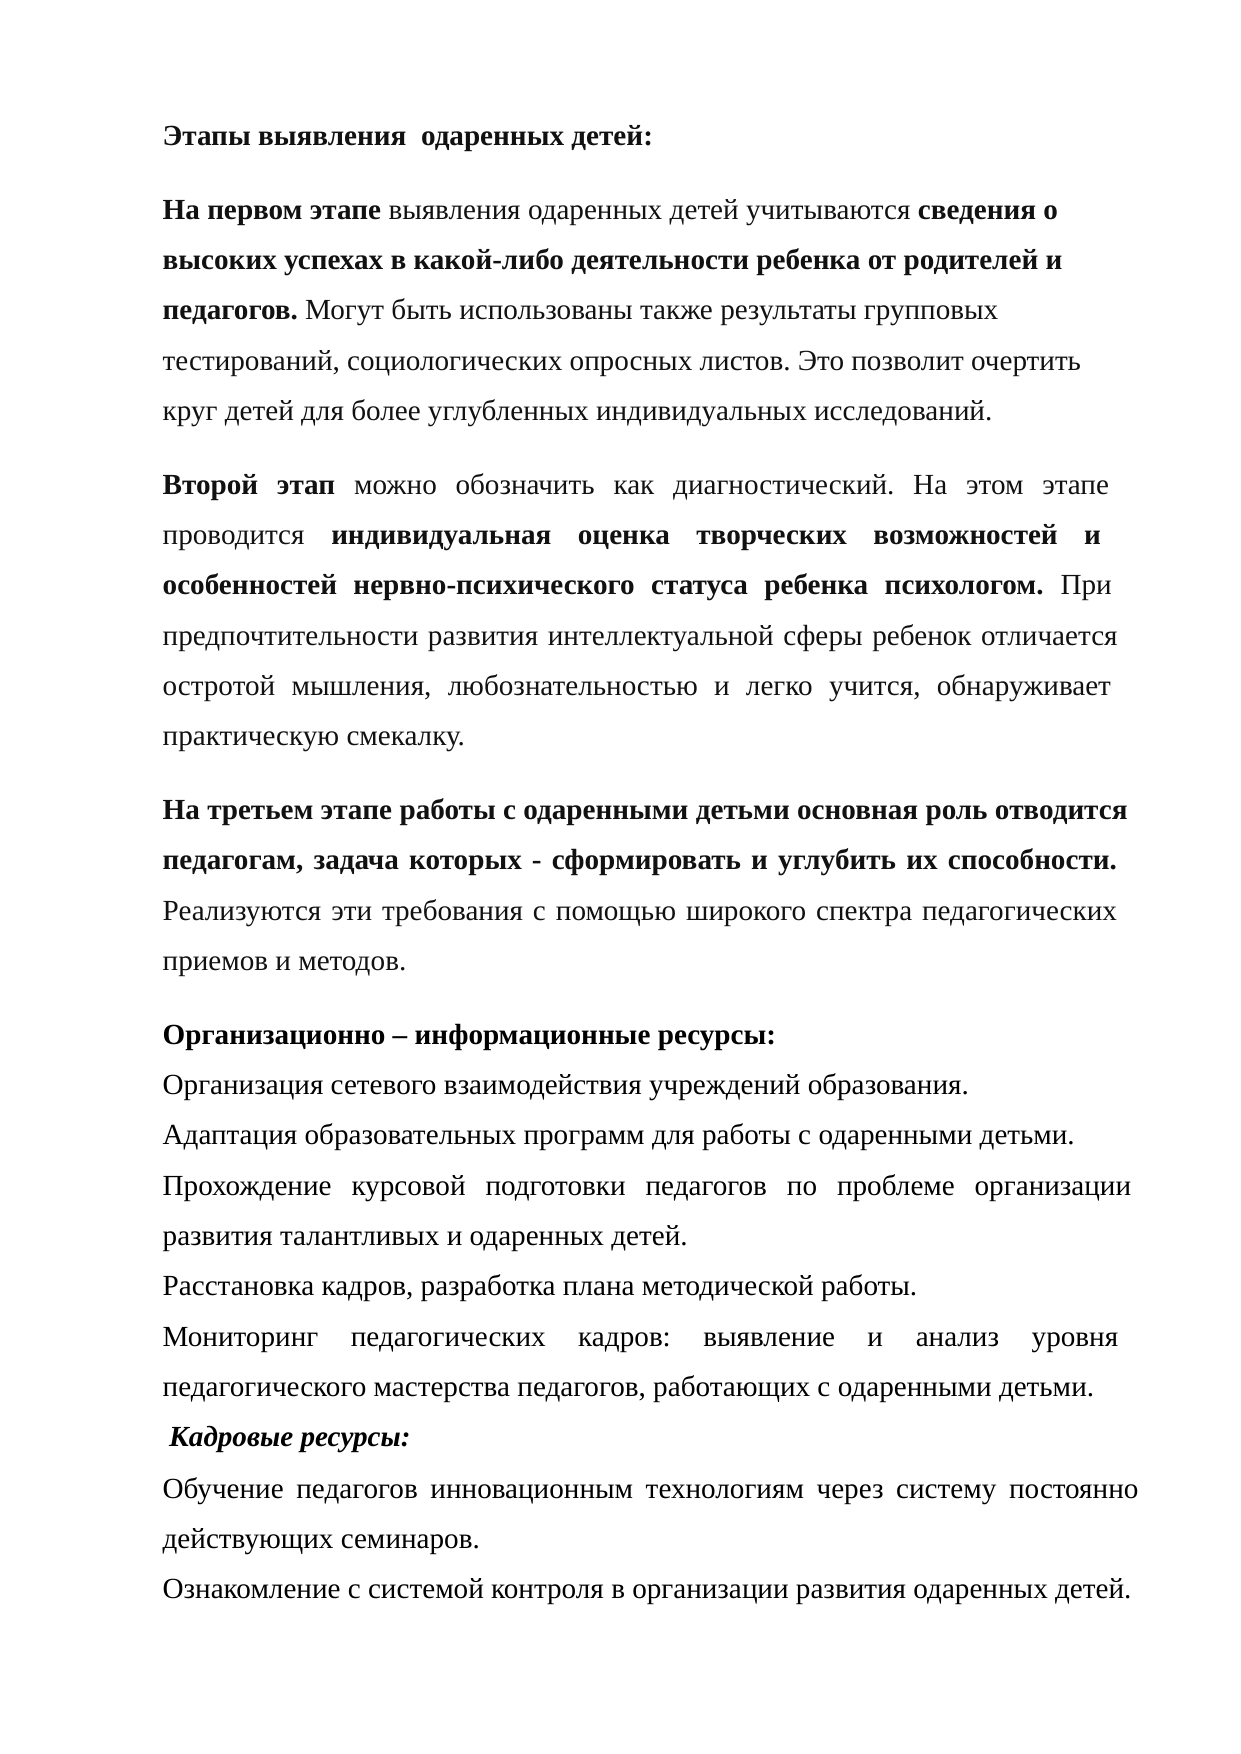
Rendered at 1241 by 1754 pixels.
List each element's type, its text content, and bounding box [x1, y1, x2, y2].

text На третьем этапе работы с одаренными детьми основная роль отводится педагогам, задача которых - сформировать и углубить их способности. Реализуются эти требования с помощью широкого спектра педагогических приемов и методов. [112, 792, 1128, 977]
text Адаптация образовательных программ для работы с одаренными детьми. [89, 1117, 1152, 1151]
text Организация сетевого взаимодействия учреждений образования. [89, 1067, 1152, 1101]
text Второй этап можно обозначить как диагностический. На этом этапе проводится индивидуальная оценка творческих возможностей и особенностей нервно-психического статуса ребенка психологом. При предпочтительности развития интеллектуальной сферы ребенок отличается остротой мышления, любознательностью и легко учится, обнаруживает практическую смекалку. [112, 467, 1128, 752]
text Обучение педагогов инновационным технологиям через систему постоянно действующих семинаров. [133, 1471, 1152, 1554]
text Расстановка кадров, разработка плана методической работы. [89, 1268, 1152, 1302]
text На первом этапе выявления одаренных детей учитываются сведения о высоких успехах в какой-либо деятельности ребенка от родителей и педагогов. Могут быть использованы также результаты групповых тестирований, социологических опросных листов. Это позволит очертить круг детей для более углубленных индивидуальных исследований. [112, 192, 1128, 427]
text Организационно – информационные ресурсы: [89, 1017, 1152, 1050]
text Кадровые ресурсы: [89, 1419, 1152, 1453]
text Этапы выявления одаренных детей: [112, 118, 1128, 152]
text Ознакомление с системой контроля в организации развития одаренных детей. [89, 1571, 1152, 1605]
text Прохождение курсовой подготовки педагогов по проблеме организации развития талантливых и одаренных детей. [89, 1168, 1152, 1252]
text Мониторинг педагогических кадров: выявление и анализ уровня педагогического мастерства педагогов, работающих с одаренными детьми. [89, 1319, 1152, 1403]
